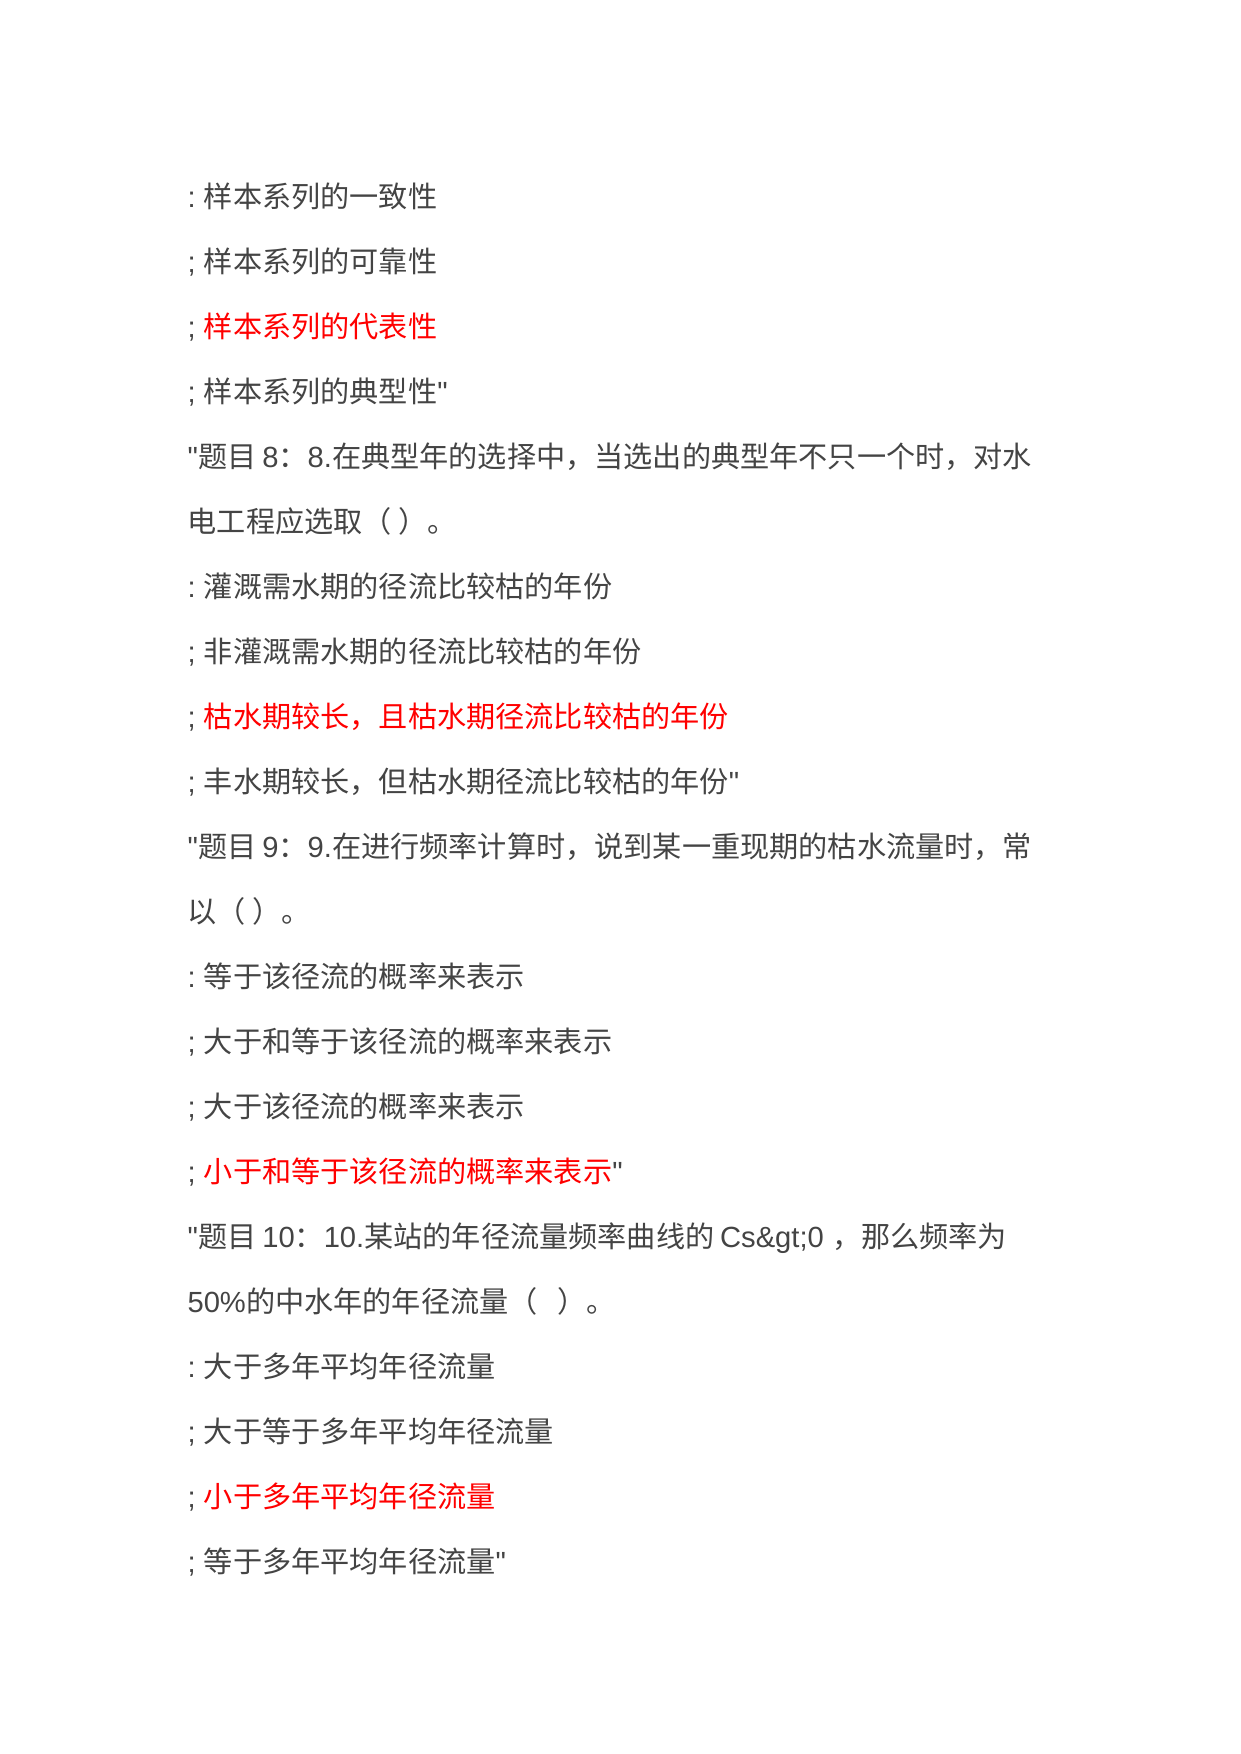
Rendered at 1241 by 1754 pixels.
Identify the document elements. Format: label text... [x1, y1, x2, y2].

text : 灌溉需水期的径流比较枯的年份 [187, 552, 1053, 617]
text : 大于多年平均年径流量 [187, 1332, 1053, 1397]
text ; 大于和等于该径流的概率来表示 [187, 1007, 1053, 1072]
text ; 等于多年平均年径流量" [187, 1527, 1053, 1592]
text "题目9：9.在进行频率计算时，说到某一重现期的枯水流量时，常以（ ）。 [187, 812, 1053, 942]
text : 等于该径流的概率来表示 [187, 942, 1053, 1007]
text : 样本系列的一致性 [187, 162, 1053, 227]
text ; 枯水期较长，且枯水期径流比较枯的年份 [187, 682, 1053, 747]
text ; 大于该径流的概率来表示 [187, 1072, 1053, 1137]
text "题目10：10.某站的年径流量频率曲线的Cs&gt;0 ，那么频率为50%的中水年的年径流量（ ）。 [187, 1202, 1053, 1332]
text ; 样本系列的典型性" [187, 357, 1053, 422]
text ; 丰水期较长，但枯水期径流比较枯的年份" [187, 747, 1053, 812]
text ; 大于等于多年平均年径流量 [187, 1397, 1053, 1462]
text ; 非灌溉需水期的径流比较枯的年份 [187, 617, 1053, 682]
text ; 小于多年平均年径流量 [187, 1462, 1053, 1527]
text ; 样本系列的可靠性 [187, 227, 1053, 292]
text "题目8：8.在典型年的选择中，当选出的典型年不只一个时，对水电工程应选取（ ）。 [187, 422, 1053, 552]
text ; 样本系列的代表性 [187, 292, 1053, 357]
text ; 小于和等于该径流的概率来表示" [187, 1137, 1053, 1202]
